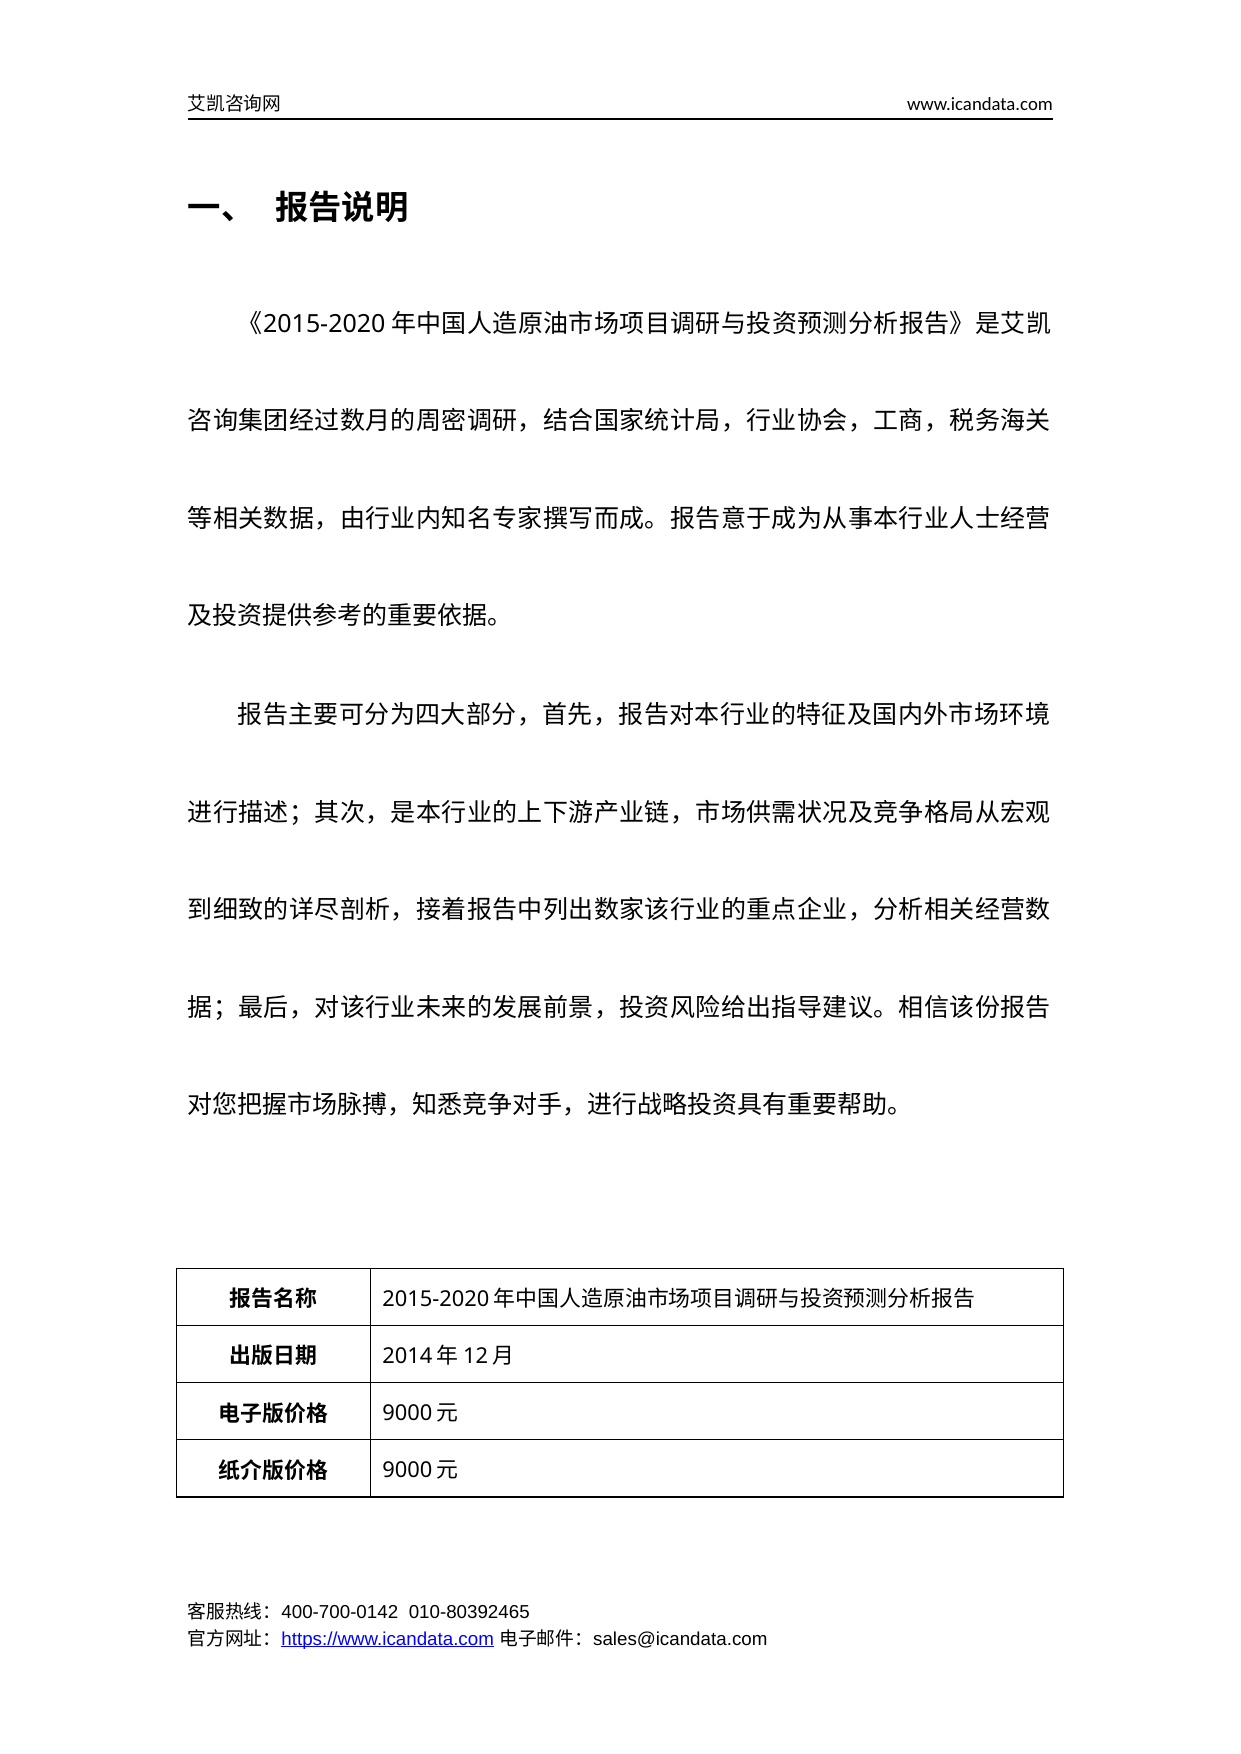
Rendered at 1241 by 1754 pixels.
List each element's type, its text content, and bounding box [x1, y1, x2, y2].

table_cell 出版日期 [177, 1326, 370, 1382]
table_header 2015-2020年中国人造原油市场项目调研与投资预测分析报告 [371, 1269, 1063, 1325]
table_cell 9000元 [371, 1440, 1063, 1496]
table_cell 2014年12月 [371, 1326, 1063, 1382]
text 报告主要可分为四大部分，首先，报告对本行业的特征及国内外市场环境进行描述；其次，是本行业的上下游产业链，市场供需状况及竞争格局从宏观到细致的详尽剖析，接着报告中列出数家该行业的重点企业，分析相关经营数据；最后，对该行业未来的发展前景，投资风险给出指导建议。相信该份报告对您把握市场脉搏，知悉竞争对手，进行战略投资具有重要帮助。 [187, 681, 1053, 1136]
table_cell 电子版价格 [177, 1383, 370, 1439]
table_cell 9000元 [371, 1383, 1063, 1439]
text 《2015-2020年中国人造原油市场项目调研与投资预测分析报告》是艾凯咨询集团经过数月的周密调研，结合国家统计局，行业协会，工商，税务海关等相关数据，由行业内知名专家撰写而成。报告意于成为从事本行业人士经营及投资提供参考的重要依据。 [187, 289, 1053, 646]
table_cell 纸介版价格 [177, 1440, 370, 1496]
table_header 报告名称 [177, 1269, 370, 1325]
subtitle 报告说明 [187, 172, 1053, 237]
